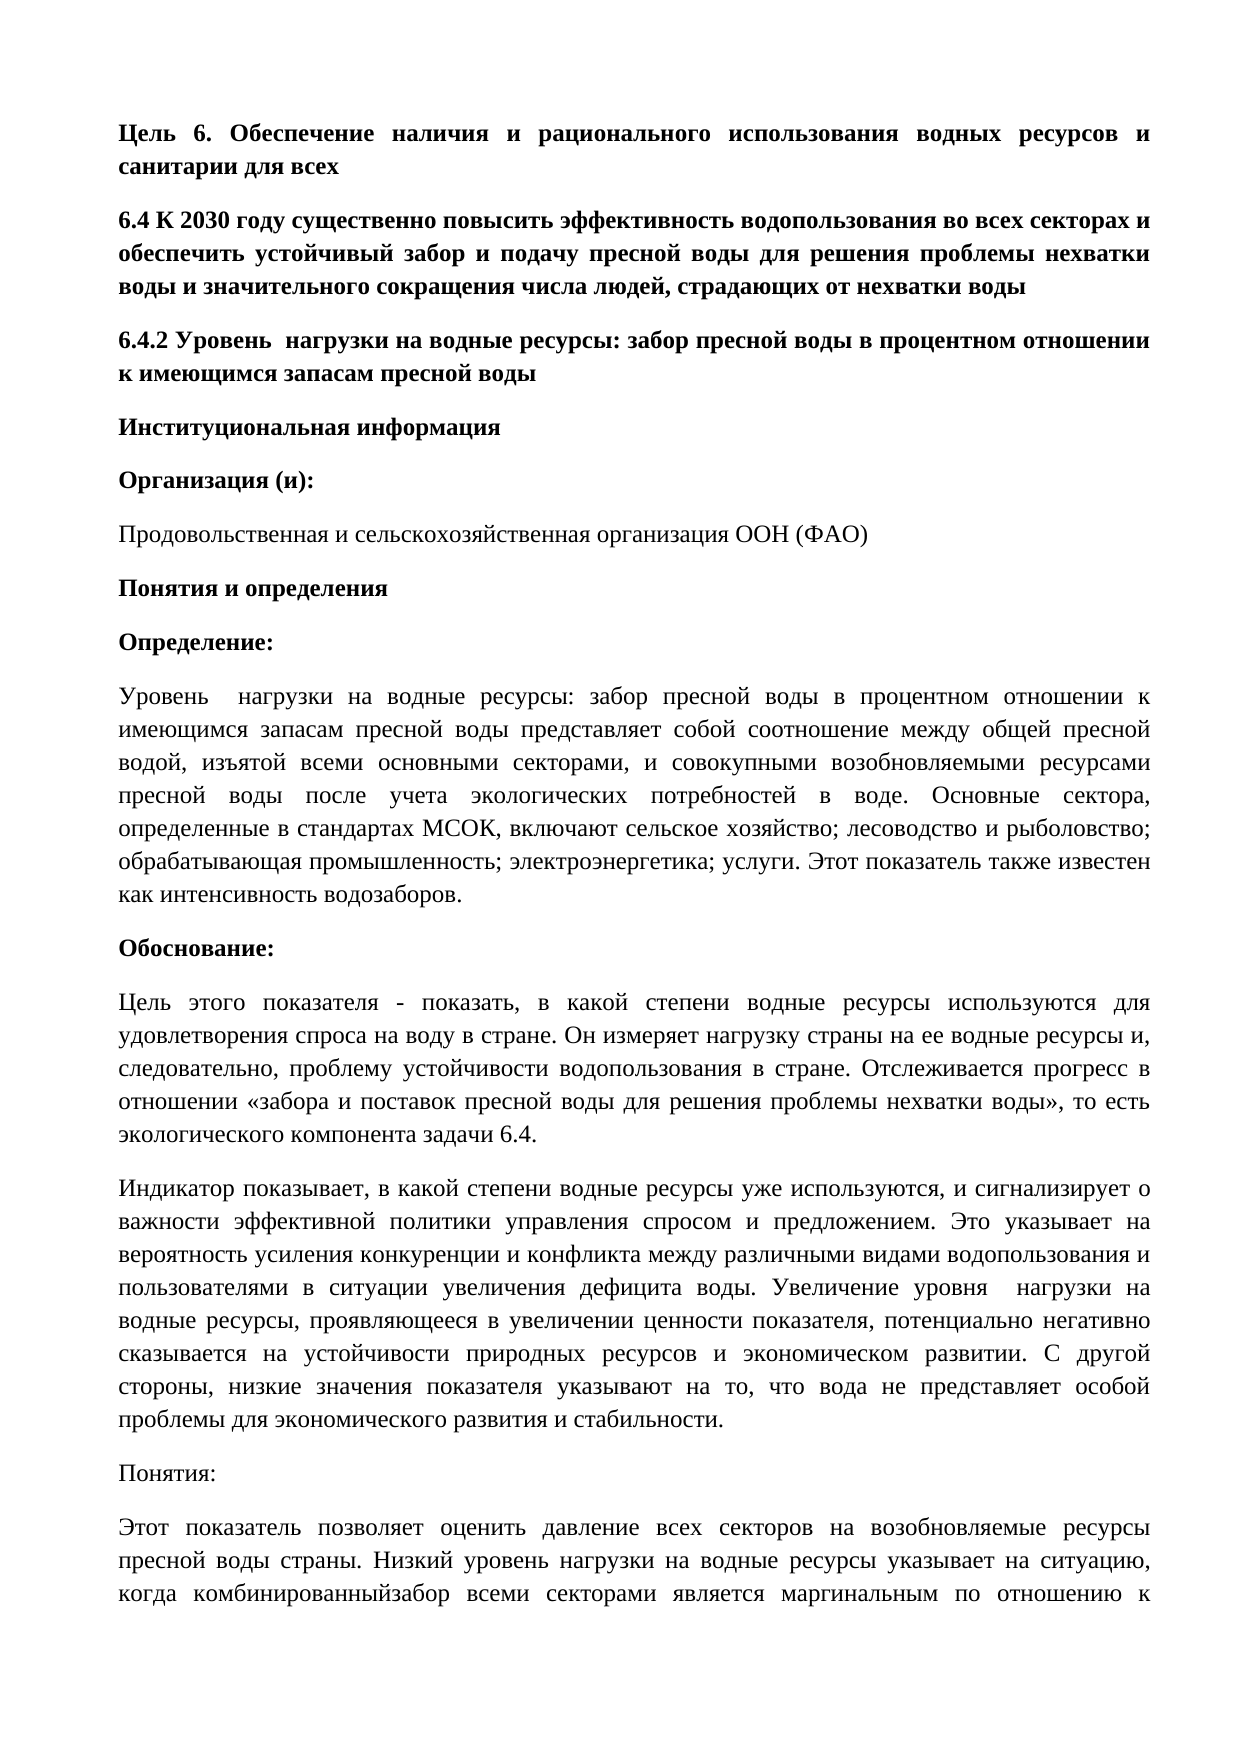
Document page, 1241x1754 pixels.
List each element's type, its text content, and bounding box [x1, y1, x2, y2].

text Продовольственная и сельскохозяйственная организация ООН (ФАО) [118, 519, 1152, 548]
text Индикатор показывает, в какой степени водные ресурсы уже используются, и сигнализирует о важности эффективной политики управления спросом и предложением. Это указывает на вероятность усиления конкуренции и конфликта между различными видами водопользования и пользователями в ситуации увеличения дефицита воды. Увеличение уровня нагрузки на водные ресурсы, проявляющееся в увеличении ценности показателя, потенциально негативно сказывается на устойчивости природных ресурсов и экономическом развитии. С другой стороны, низкие значения показателя указывают на то, что вода не представляет особой проблемы для экономического развития и стабильности. [118, 1173, 1152, 1433]
text 6.4.2 Уровень нагрузки на водные ресурсы: забор пресной воды в процентном отношении к имеющимся запасам пресной воды [118, 325, 1152, 387]
text Понятия и определения [118, 573, 1152, 602]
text Институциональная информация [118, 412, 1152, 441]
text Обоснование: [118, 933, 1152, 962]
text Понятия: [118, 1458, 1152, 1487]
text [118, 1512, 1152, 1606]
text Организация (и): [118, 466, 1152, 494]
text Уровень нагрузки на водные ресурсы: забор пресной воды в процентном отношении к имеющимся запасам пресной воды представляет собой соотношение между общей пресной водой, изъятой всеми основными секторами, и совокупными возобновляемыми ресурсами пресной воды после учета экологических потребностей в воде. Основные сектора, определенные в стандартах МСОК, включают сельское хозяйство; лесоводство и рыболовство; обрабатывающая промышленность; электроэнергетика; услуги. Этот показатель также известен как интенсивность водозаборов. [118, 681, 1152, 908]
text Цель 6. Обеспечение наличия и рационального использования водных ресурсов и санитарии для всех [118, 118, 1152, 180]
text 6.4 К 2030 году существенно повысить эффективность водопользования во всех секторах и обеспечить устойчивый забор и подачу пресной воды для решения проблемы нехватки воды и значительного сокращения числа людей, страдающих от нехватки воды [118, 205, 1152, 300]
text Определение: [118, 627, 1152, 656]
text Цель этого показателя - показать, в какой степени водные ресурсы используются для удовлетворения спроса на воду в стране. Он измеряет нагрузку страны на ее водные ресурсы и, следовательно, проблему устойчивости водопользования в стране. Отслеживается прогресс в отношении «забора и поставок пресной воды для решения проблемы нехватки воды», то есть экологического компонента задачи 6.4. [118, 987, 1152, 1148]
